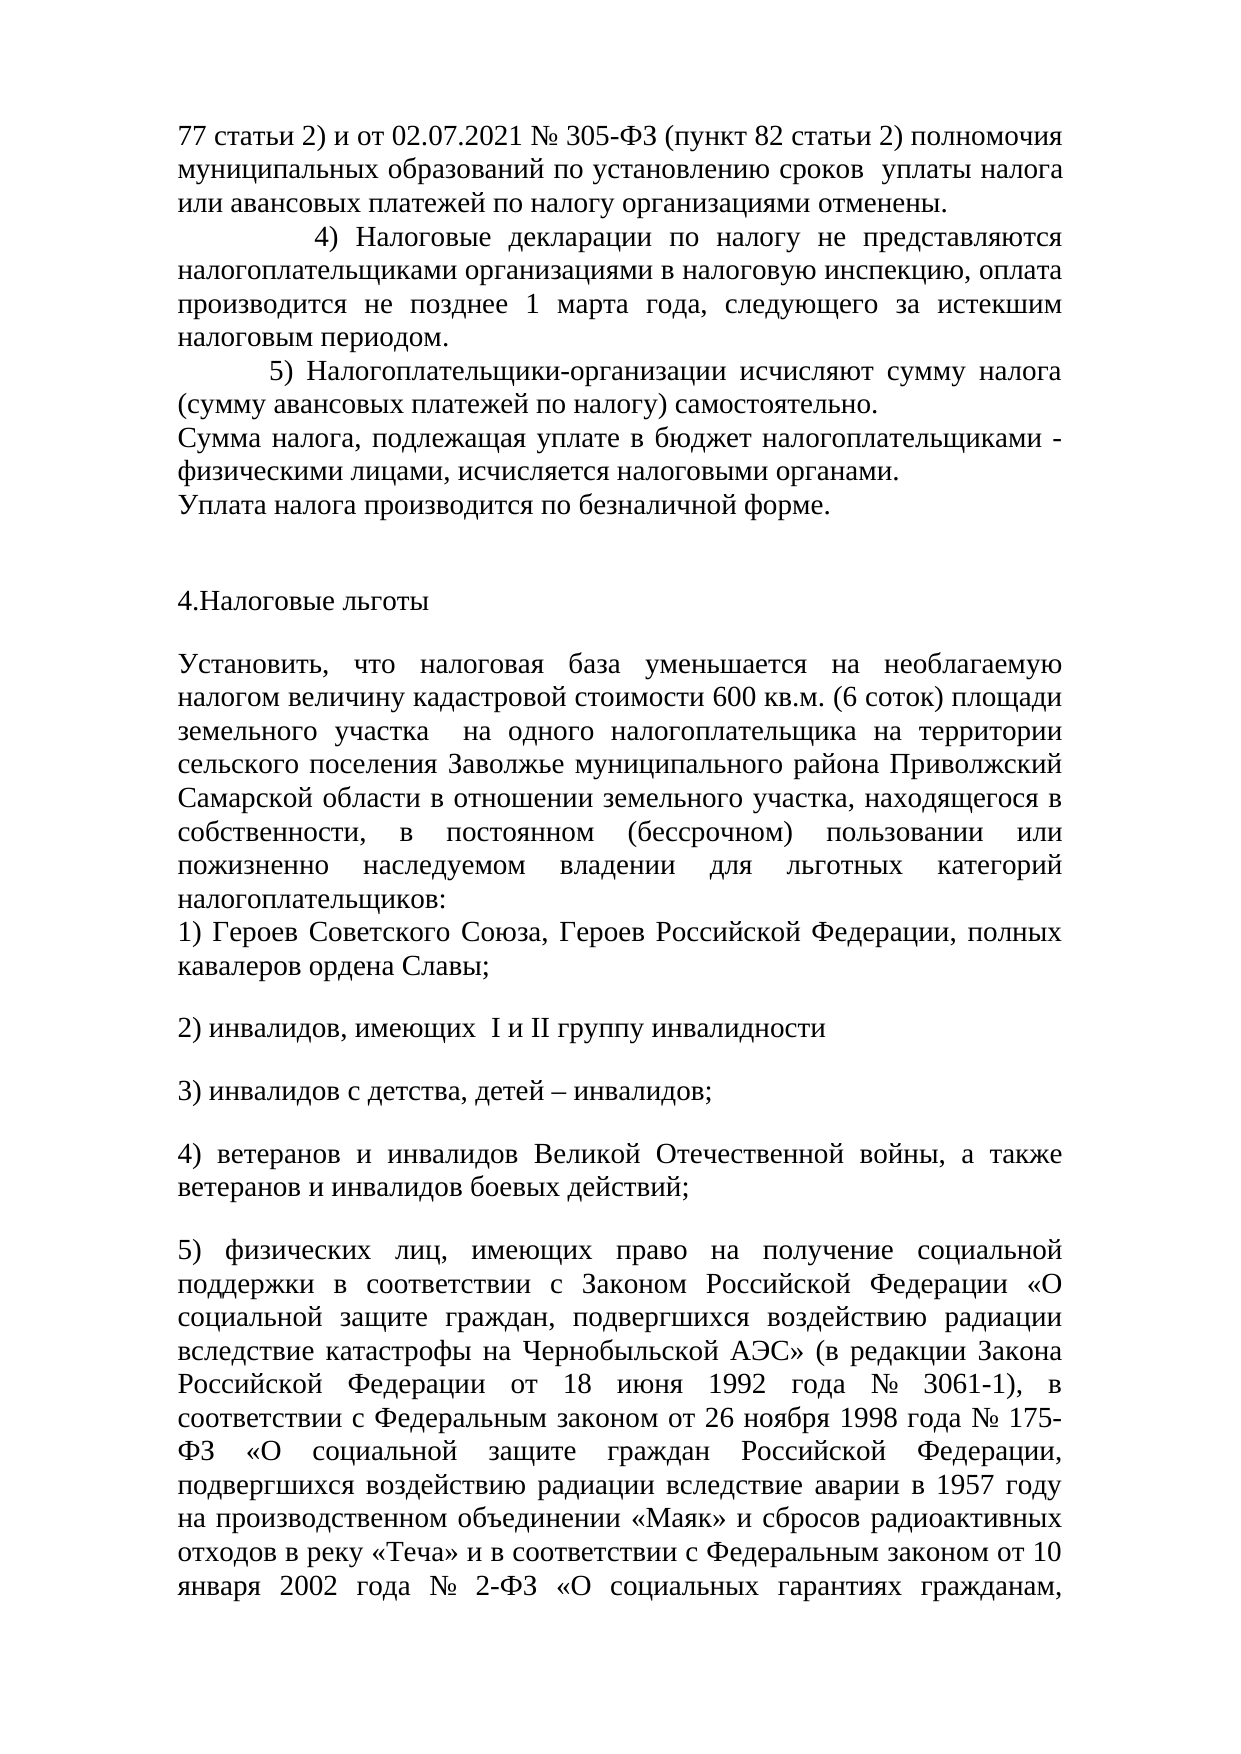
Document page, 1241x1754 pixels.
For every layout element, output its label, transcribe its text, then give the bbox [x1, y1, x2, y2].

text 4) ветеранов и инвалидов Великой Отечественной войны, а также ветеранов и инвалидов боевых действий; [177, 1136, 1063, 1203]
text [177, 118, 1063, 219]
text Сумма налога, подлежащая уплате в бюджет налогоплательщиками - физическими лицами, исчисляется налоговыми органами. [177, 420, 1063, 487]
text Уплата налога производится по безналичной форме. [177, 487, 1063, 521]
text 4.Налоговые льготы [177, 583, 1063, 617]
text 3) инвалидов с детства, детей – инвалидов; [177, 1073, 1063, 1107]
text 1) Героев Советского Союза, Героев Российской Федерации, полных кавалеров ордена Славы; [177, 914, 1063, 981]
text Установить, что налоговая база уменьшается на необлагаемую налогом величину кадастровой стоимости 600 кв.м. (6 соток) площади земельного участка на одного налогоплательщика на территории сельского поселения Заволжье муниципального района Приволжский Самарской области в отношении земельного участка, находящегося в собственности, в постоянном (бессрочном) пользовании или пожизненно наследуемом владении для льготных категорий налогоплательщиков: [177, 646, 1063, 914]
text 4) Налоговые декларации по налогу не представляются налогоплательщиками организациями в налоговую инспекцию, оплата производится не позднее 1 марта года, следующего за истекшим налоговым периодом. [177, 219, 1063, 353]
text 5) Налогоплательщики-организации исчисляют сумму налога (сумму авансовых платежей по налогу) самостоятельно. [177, 353, 1063, 420]
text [177, 1232, 1063, 1601]
text 2) инвалидов, имеющих I и II группу инвалидности [177, 1011, 1063, 1044]
